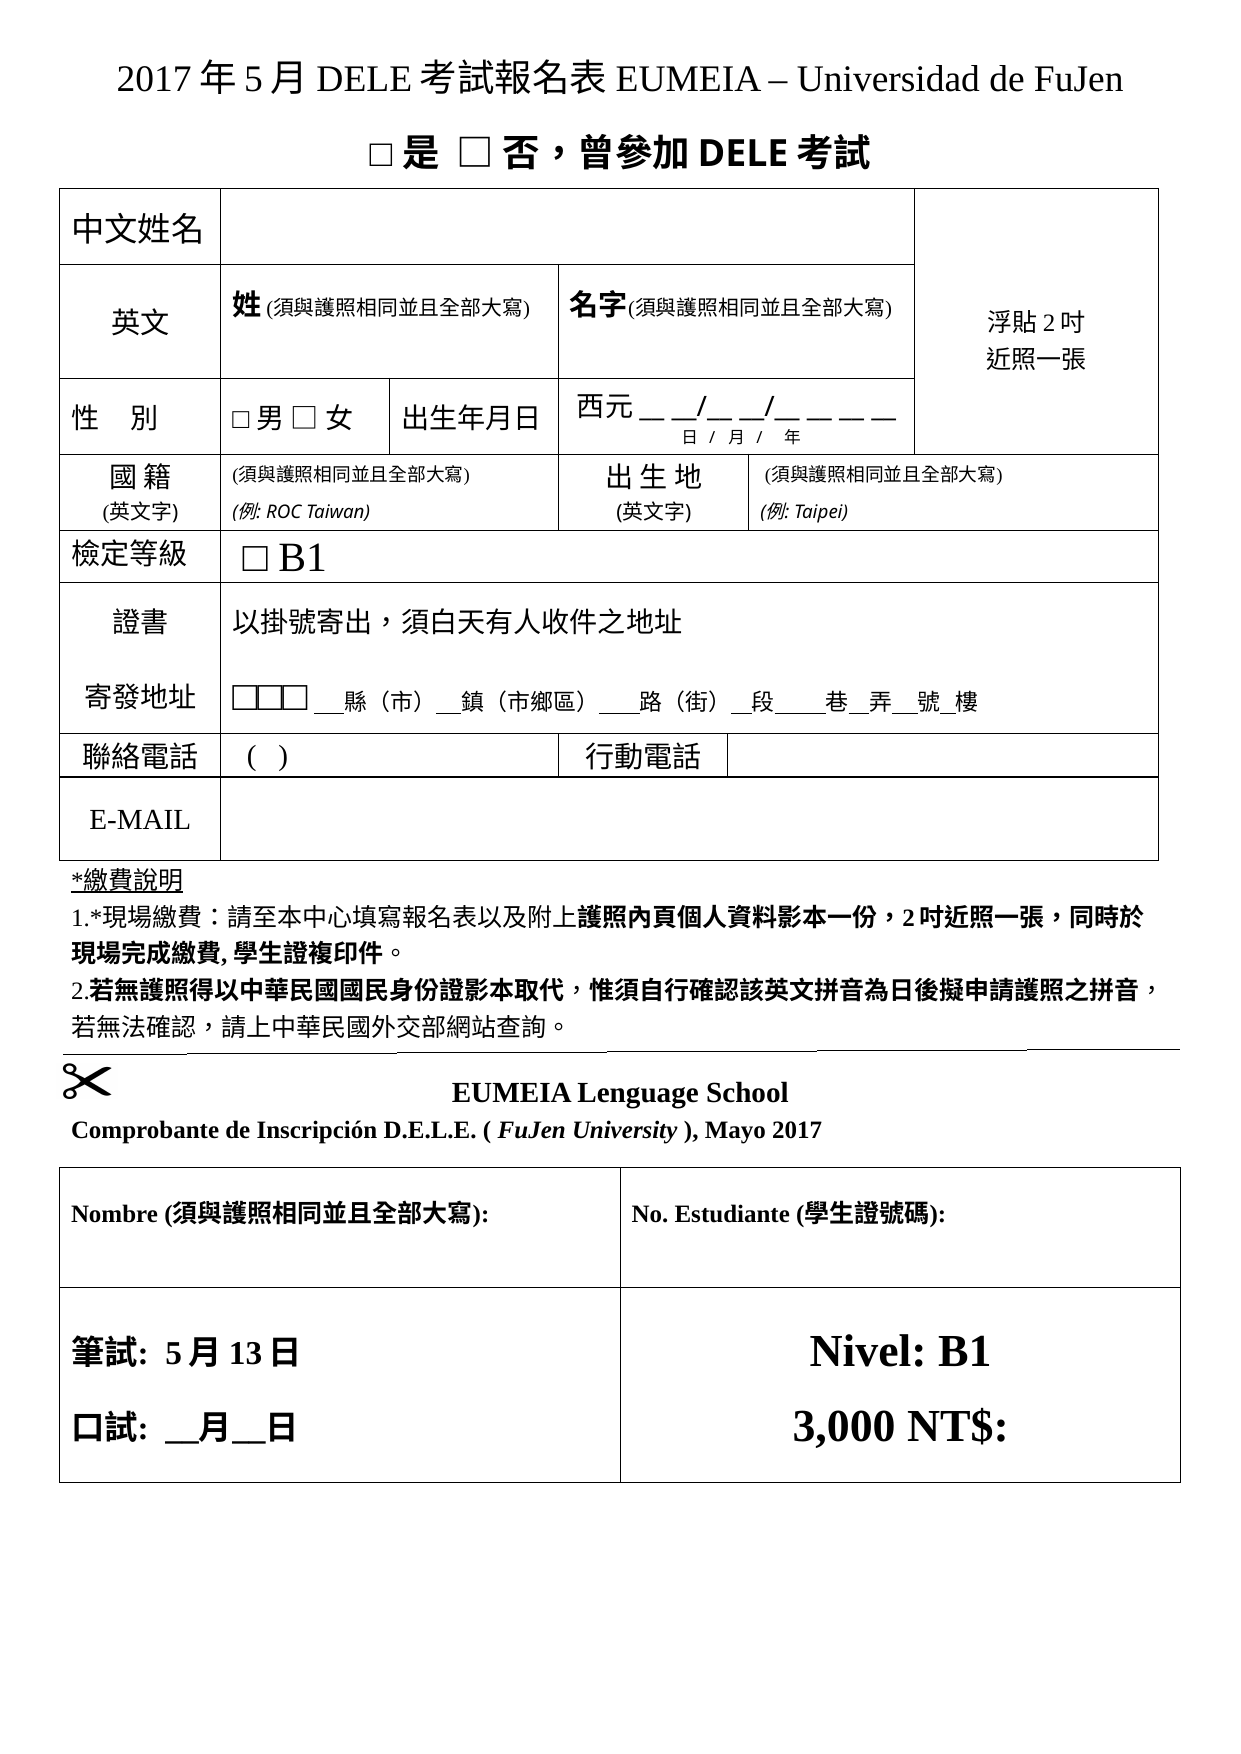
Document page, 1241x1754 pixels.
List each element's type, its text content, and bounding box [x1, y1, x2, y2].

table_cell [728, 734, 1158, 776]
table_cell 國 籍 (英文字) [60, 455, 220, 529]
table_cell 出生年月日 [390, 379, 558, 453]
text EUMEIA Lenguage School [71, 1073, 1169, 1111]
table_cell 行動電話 [559, 734, 727, 776]
text 2.若無護照得以中華民國國民身份證影本取代，惟須自行確認該英文拼音為日後擬申請護照之拼音，若無法確認，請上中華民國外交部網站查詢。 [71, 969, 1169, 1044]
text □ 是 □ 否，曾參加DELE考試 [71, 113, 1169, 188]
table_header 浮貼2吋 近照一張 [915, 189, 1158, 453]
table_header Nombre (須與護照相同並且全部大寫): [60, 1168, 620, 1287]
table_cell [915, 531, 1158, 582]
table_cell (須與護照相同並且全部大寫) (例: Taipei) [749, 455, 1158, 529]
table_cell 證書 寄發地址 [60, 583, 220, 733]
table_cell 出 生 地 (英文字) [559, 455, 748, 529]
table_cell (須與護照相同並且全部大寫) (例: ROC Taiwan) [221, 455, 558, 529]
table_header [221, 189, 914, 264]
text 1.*現場繳費：請至本中心填寫報名表以及附上護照內頁個人資料影本一份，2吋近照一張，同時於現場完成繳費, 學生證複印件。 [71, 897, 1169, 969]
table_cell □ 男 □ 女 [221, 379, 389, 453]
table_cell 英文 [60, 265, 220, 377]
table_cell 筆試: 5月13日 口試: __月__日 [60, 1288, 620, 1482]
table_cell □ B1 [221, 531, 914, 582]
text Comprobante de Inscripción D.E.L.E. ( FuJen University ), Mayo 2017 [71, 1111, 1169, 1148]
table_cell 性 別 [60, 379, 220, 453]
table_cell 以掛號寄出，須白天有人收件之地址 □□□ 縣（市） 鎮（市鄉區） 路（街） 段 巷 弄 號 樓 [221, 583, 1158, 733]
table_cell Nivel: B1 3,000 NT$: [621, 1288, 1180, 1482]
table_cell 名字(須與護照相同並且全部大寫) [559, 265, 914, 377]
table_cell 聯絡電話 [60, 734, 220, 776]
table_cell 西元 __ __/__ __/__ __ __ __ 日 / 月 / 年 [559, 379, 914, 453]
text *繳費說明 [71, 861, 1169, 897]
table_cell ( ) [221, 734, 558, 776]
text 2017年5月 DELE考試報名表 EUMEIA – Universidad de FuJen [71, 38, 1169, 113]
table_header 中文姓名 [60, 189, 220, 264]
table_cell [221, 778, 1158, 860]
picture [56, 1063, 118, 1099]
table_cell 檢定等級 [60, 531, 220, 582]
table_header No. Estudiante (學生證號碼): [621, 1168, 1180, 1287]
table_cell E-MAIL [60, 778, 220, 860]
table_cell 姓 (須與護照相同並且全部大寫) [221, 265, 558, 377]
